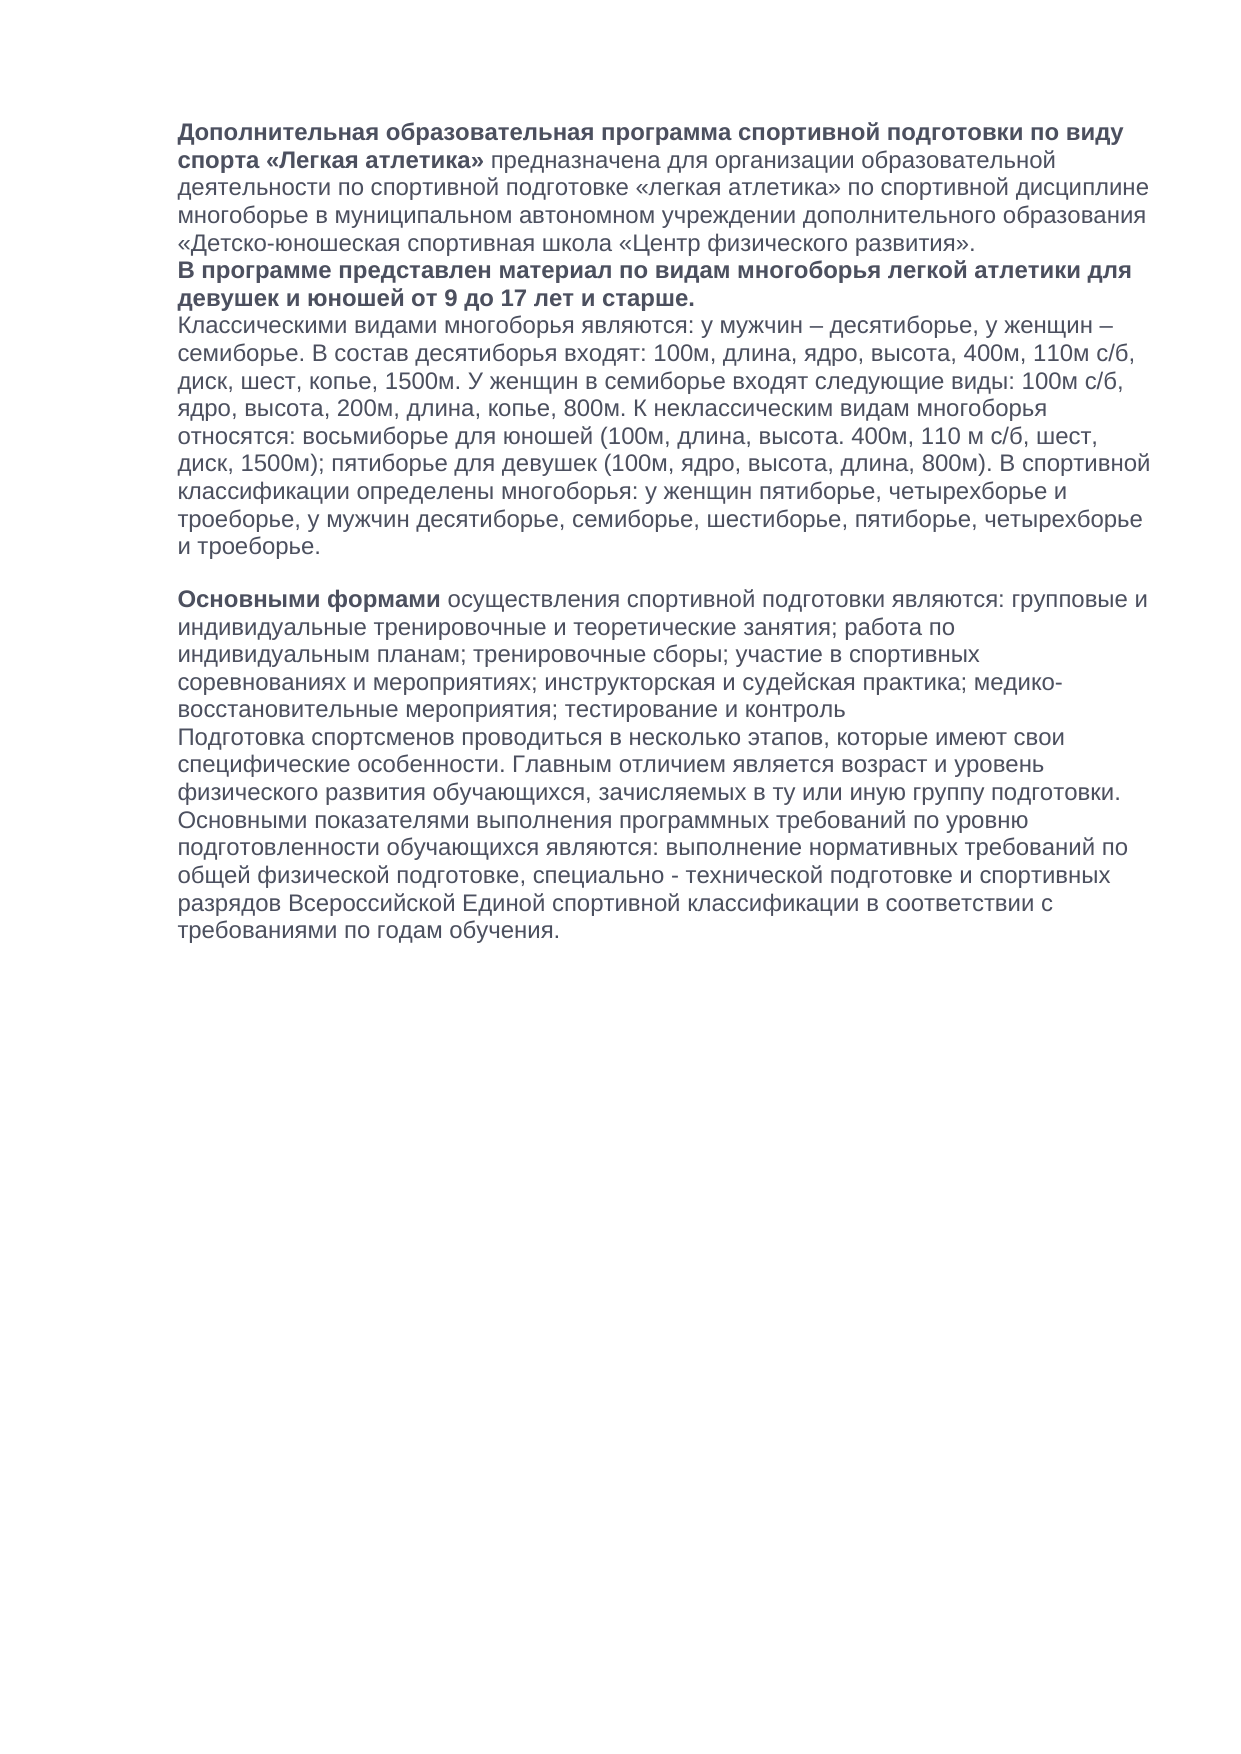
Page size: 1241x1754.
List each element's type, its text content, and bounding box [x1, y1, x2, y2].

text Подготовка спортсменов проводиться в несколько этапов, которые имеют свои специфические особенности. Главным отличием является возраст и уровень физического развития обучающихся, зачисляемых в ту или иную группу подготовки. Основными показателями выполнения программных требований по уровню подготовленности обучающихся являются: выполнение нормативных требований по общей физической подготовке, специально - технической подготовке и спортивных разрядов Всероссийской Единой спортивной классификации в соответствии с требованиями по годам обучения. [177, 723, 1152, 944]
text Основными формами осуществления спортивной подготовки являются: групповые и индивидуальные тренировочные и теоретические занятия; работа по индивидуальным планам; тренировочные сборы; участие в спортивных соревнованиях и мероприятиях; инструкторская и судейская практика; медико-восстановительные мероприятия; тестирование и контроль [177, 585, 1152, 723]
text Классическими видами многоборья являются: у мужчин – десятиборье, у женщин – семиборье. В состав десятиборья входят: 100м, длина, ядро, высота, 400м, 110м с/б, диск, шест, копье, 1500м. У женщин в семиборье входят следующие виды: 100м с/б, ядро, высота, 200м, длина, копье, 800м. К неклассическим видам многоборья относятся: восьмиборье для юношей (100м, длина, высота. 400м, 110 м с/б, шест, диск, 1500м); пятиборье для девушек (100м, ядро, высота, длина, 800м). В спортивной классификации определены многоборья: у женщин пятиборье, четырехборье и троеборье, у мужчин десятиборье, семиборье, шестиборье, пятиборье, четырехборье и троеборье. [177, 311, 1152, 560]
text Дополнительная образовательная программа спортивной подготовки по виду спорта «Легкая атлетика» предназначена для организации образовательной деятельности по спортивной подготовке «легкая атлетика» по спортивной дисциплине многоборье в муниципальном автономном учреждении дополнительного образования «Детско-юношеская спортивная школа «Центр физического развития». [177, 118, 1152, 256]
text В программе представлен материал по видам многоборья легкой атлетики для девушек и юношей от 9 до 17 лет и старше. [177, 256, 1152, 311]
